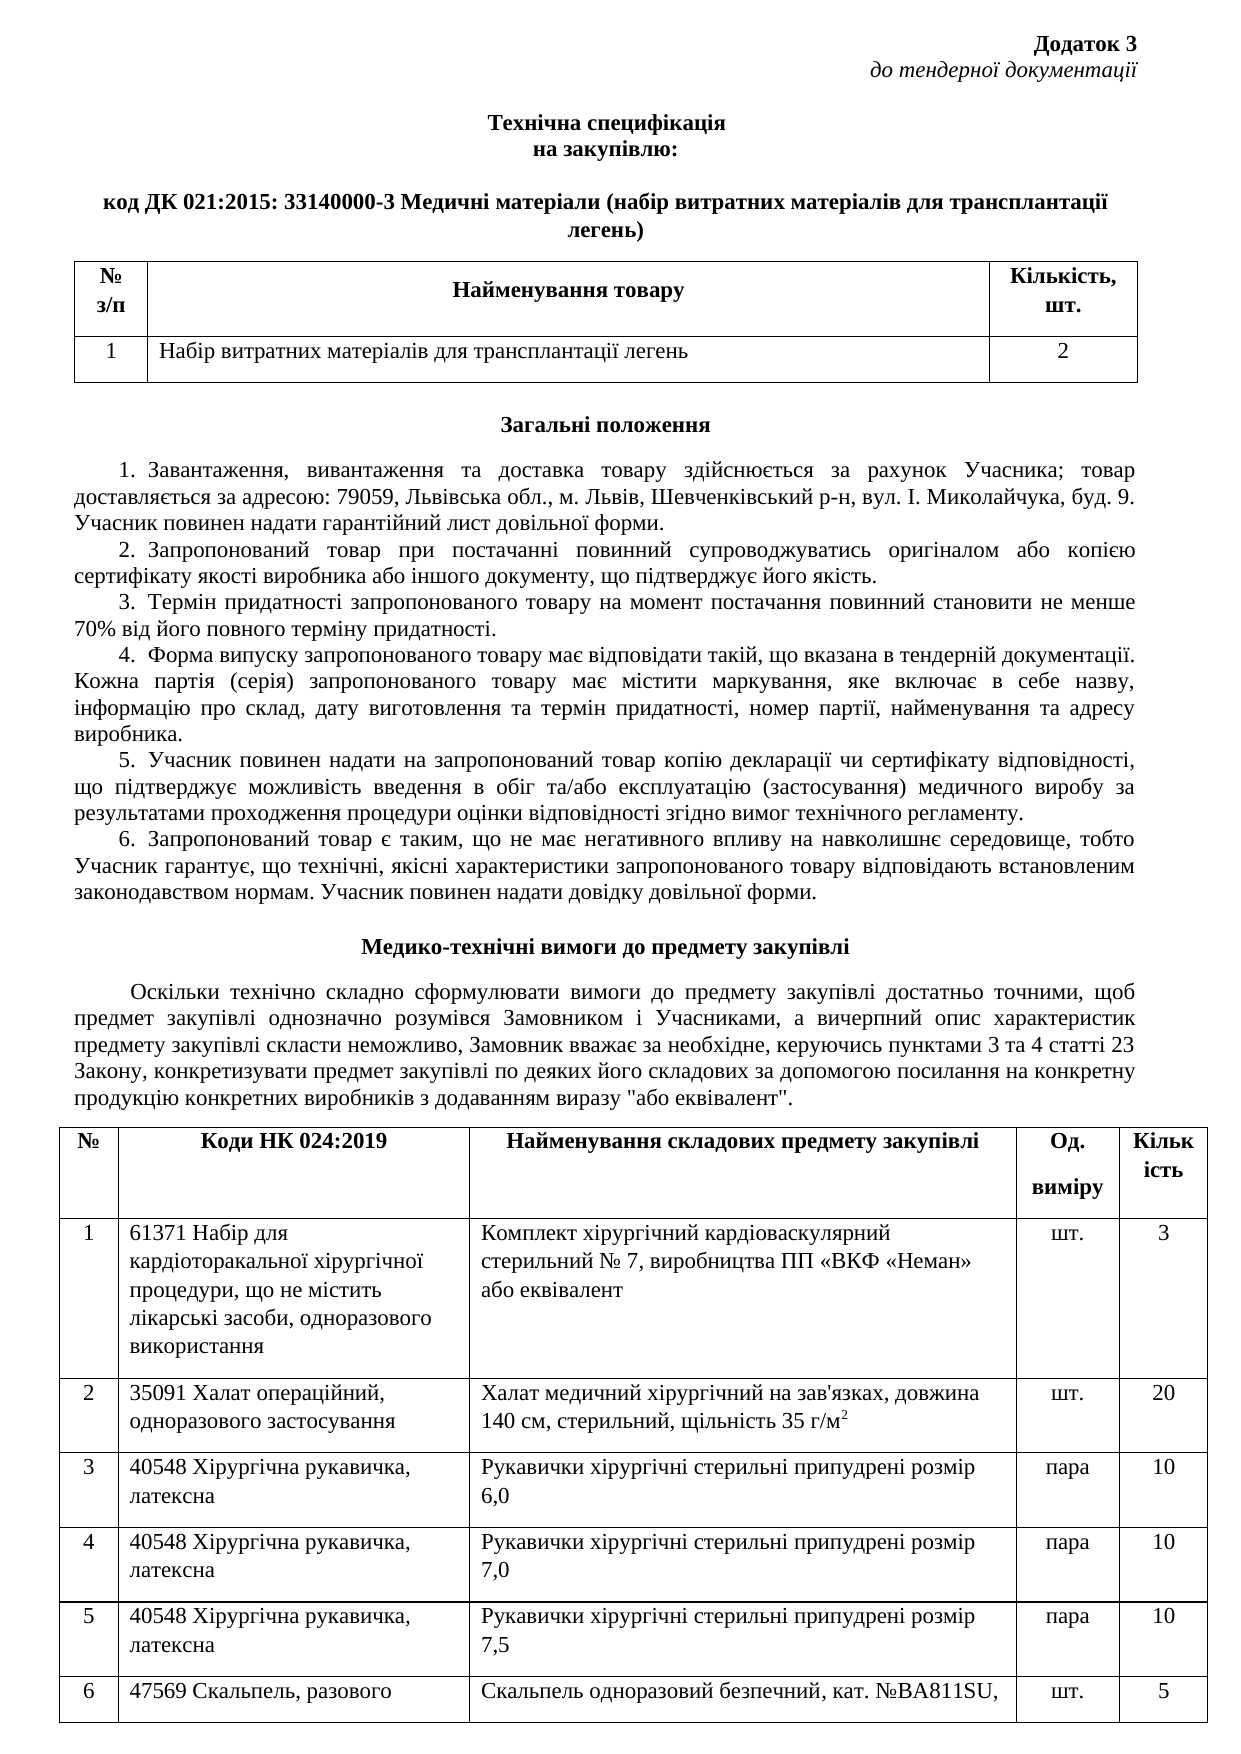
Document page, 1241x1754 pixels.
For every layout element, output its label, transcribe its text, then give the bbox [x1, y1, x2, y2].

table_cell 4 [60, 1528, 118, 1601]
table_header Найменування складових предмету закупівлі [470, 1128, 1016, 1218]
table_cell Рукавички хірургічні стерильні припудрені розмір 6,0 [470, 1453, 1016, 1527]
table_cell 3 [60, 1453, 118, 1527]
list Запропонований товар є таким, що не має негативного впливу на навколишнє середовище, тобто Учасник гарантує, що технічні, якісні характеристики запропонованого товару відповідають встановленим законодавством нормам. Учасник повинен надати довідку довільної форми. [74, 826, 1137, 904]
table_cell 6 [60, 1677, 118, 1722]
table_cell 35091 Халат операційний, одноразового застосування [119, 1379, 469, 1452]
table_cell шт. [1017, 1379, 1119, 1452]
table_cell 10 [1120, 1528, 1207, 1601]
table_cell Халат медичний хірургічний на зав'язках, довжина 140 см, стерильний, щільність 35 г/м2 [470, 1379, 1016, 1452]
table_cell пара [1017, 1453, 1119, 1527]
table_cell Комплект хірургічний кардіоваскулярний стерильний № 7, виробництва ПП «ВКФ «Неман» або еквівалент [470, 1219, 1016, 1378]
table_cell шт. [1017, 1219, 1119, 1378]
list Форма випуску запропонованого товару має відповідати такій, що вказана в тендерній документації. Кожна партія (серія) запропонованого товару має містити маркування, яке включає в себе назву, інформацію про склад, дату виготовлення та термін придатності, номер партії, найменування та адресу виробника. [74, 641, 1137, 746]
text на закупівлю: [74, 135, 1137, 161]
table_header № з/п [75, 262, 147, 336]
table_cell 40548 Хірургічна рукавичка, латексна [119, 1453, 469, 1527]
table_cell пара [1017, 1603, 1119, 1676]
text код ДК 021:2015: 33140000-3 Медичні матеріали (набір витратних матеріалів для трансплантації легень) [74, 188, 1137, 242]
table_cell 61371 Набір для кардіоторакальної хірургічної процедури, що не містить лікарські засоби, одноразового використання [119, 1219, 469, 1378]
table_cell 1 [75, 337, 147, 382]
list Учасник повинен надати на запропонований товар копію декларації чи сертифікату відповідності, що підтверджує можливість введення в обіг та/або експлуатацію (застосування) медичного виробу за результатами проходження процедури оцінки відповідності згідно вимог технічного регламенту. [74, 746, 1137, 826]
table_cell 40548 Хірургічна рукавичка, латексна [119, 1603, 469, 1676]
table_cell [119, 1677, 469, 1722]
table_cell 10 [1120, 1453, 1207, 1527]
table_cell 2 [60, 1379, 118, 1452]
table_cell Рукавички хірургічні стерильні припудрені розмір 7,0 [470, 1528, 1016, 1601]
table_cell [470, 1677, 1016, 1722]
text до тендерної документації [650, 56, 1139, 82]
list Завантаження, вивантаження та доставка товару здійснюється за рахунок Учасника; товар доставляється за адресою: 79059, Львівська обл., м. Львів, Шевченківський р-н, вул. І. Миколайчука, буд. 9. Учасник повинен надати гарантійний лист довільної форми. [74, 457, 1137, 536]
table_cell 20 [1120, 1379, 1207, 1452]
table_header Найменування товару [148, 262, 989, 336]
text Додаток 3 [74, 29, 1137, 56]
table_cell 5 [1120, 1677, 1207, 1722]
list Термін придатності запропонованого товару на момент постачання повинний становити не менше 70% від його повного терміну придатності. [74, 588, 1137, 641]
table_cell Набір витратних матеріалів для трансплантації легень [148, 337, 989, 382]
table_cell шт. [1017, 1677, 1119, 1722]
table_header № [60, 1128, 118, 1218]
table_cell 3 [1120, 1219, 1207, 1378]
table_cell 2 [990, 337, 1137, 382]
table_cell пара [1017, 1528, 1119, 1601]
text Оскільки технічно складно сформулювати вимоги до предмету закупівлі достатньо точними, щоб предмет закупівлі однозначно розумівся Замовником і Учасниками, а вичерпний опис характеристик предмету закупівлі скласти неможливо, Замовник вважає за необхідне, керуючись пунктами 3 та 4 статті 23 Закону, конкретизувати предмет закупівлі по деяких його складових за допомогою посилання на конкретну продукцію конкретних виробників з додаванням виразу "або еквівалент". [74, 978, 1137, 1110]
table_header Кількість, шт. [990, 262, 1137, 336]
list Запропонований товар при постачанні повинний супроводжуватись оригіналом або копією сертифікату якості виробника або іншого документу, що підтверджує його якість. [74, 536, 1137, 588]
table_header Кількість [1120, 1128, 1207, 1218]
text Медико-технічні вимоги до предмету закупівлі [74, 933, 1137, 959]
table_cell Рукавички хірургічні стерильні припудрені розмір 7,5 [470, 1603, 1016, 1676]
text Технічна специфікація [74, 109, 1139, 135]
table_cell 1 [60, 1219, 118, 1378]
table_cell 5 [60, 1603, 118, 1676]
table_header Од. виміру [1017, 1128, 1119, 1218]
table_cell 10 [1120, 1603, 1207, 1676]
table_cell 40548 Хірургічна рукавичка, латексна [119, 1528, 469, 1601]
table_header Коди НК 024:2019 [119, 1128, 469, 1218]
text Загальні положення [74, 411, 1137, 438]
